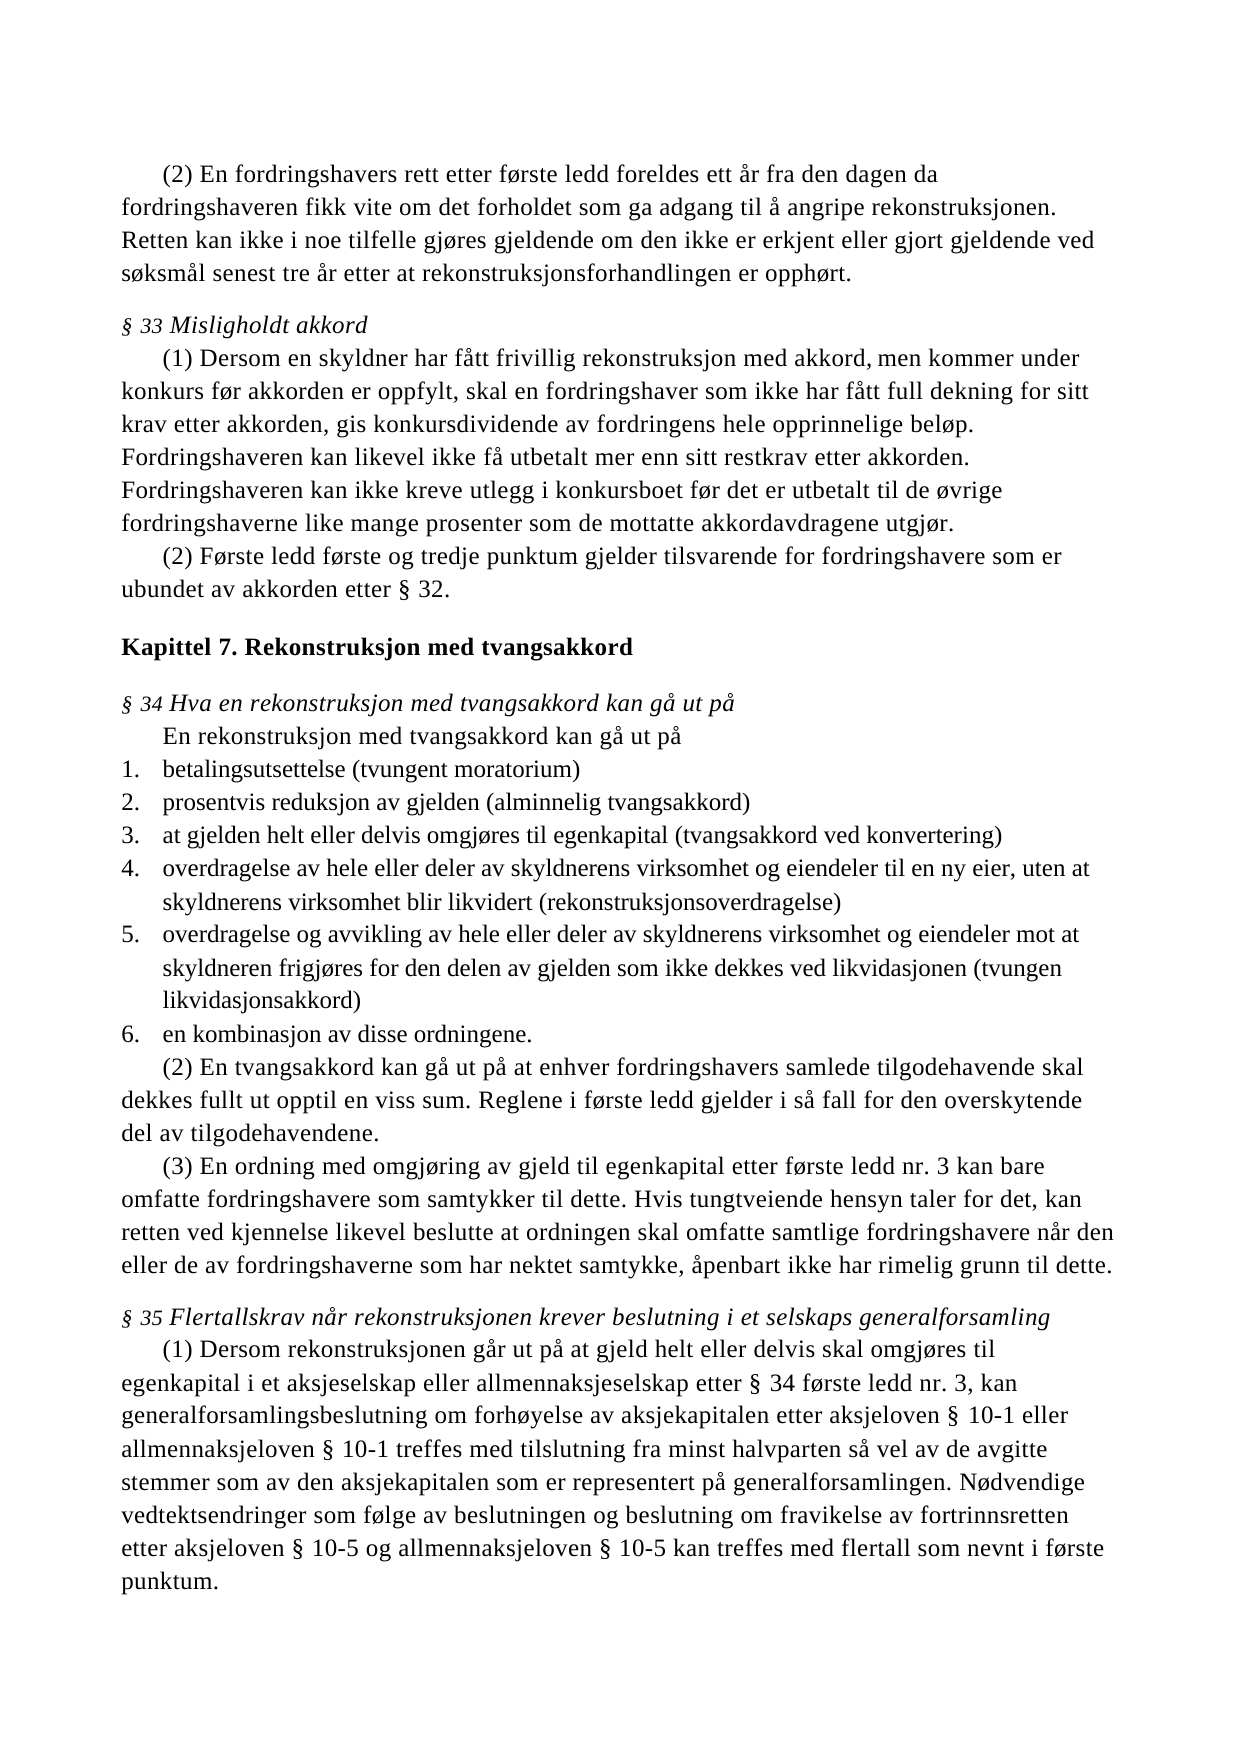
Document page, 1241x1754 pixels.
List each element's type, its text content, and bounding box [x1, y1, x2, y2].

text § 35 Flertallskrav når rekonstruksjonen krever beslutning i et selskaps generalforsamling [121, 1302, 1119, 1330]
list 4. overdragelse av hele eller deler av skyldnerens virksomhet og eiendeler til en ny eier, uten at skyldnerens virksomhet blir likvidert (rekonstruksjonsoverdragelse) [121, 853, 1119, 915]
text (2) Første ledd første og tredje punktum gjelder tilsvarende for fordringshavere som er ubundet av akkorden etter § 32. [121, 541, 1119, 603]
list 5. overdragelse og avvikling av hele eller deler av skyldnerens virksomhet og eiendeler mot at skyldneren frigjøres for den delen av gjelden som ikke dekkes ved likvidasjonen (tvungen likvidasjonsakkord) [121, 919, 1119, 1014]
list 6. en kombinasjon av disse ordningene. [121, 1019, 1119, 1047]
text En rekonstruksjon med tvangsakkord kan gå ut på [121, 721, 1119, 750]
list 3. at gjelden helt eller delvis omgjøres til egenkapital (tvangsakkord ved konvertering) [121, 821, 1119, 849]
list 2. prosentvis reduksjon av gjelden (alminnelig tvangsakkord) [121, 787, 1119, 816]
list 1. betalingsutsettelse (tvungent moratorium) [121, 754, 1119, 783]
text § 33 Misligholdt akkord [121, 310, 1119, 339]
text (2) En tvangsakkord kan gå ut på at enhver fordringshavers samlede tilgodehavende skal dekkes fullt ut opptil en viss sum. Reglene i første ledd gjelder i så fall for den overskytende del av tilgodehavendene. [121, 1052, 1119, 1146]
text (1) Dersom rekonstruksjonen går ut på at gjeld helt eller delvis skal omgjøres til egenkapital i et aksjeselskap eller allmennaksjeselskap etter § 34 første ledd nr. 3, kan generalforsamlingsbeslutning om forhøyelse av aksjekapitalen etter aksjeloven § 10-1 eller allmennaksjeloven § 10-1 treffes med tilslutning fra minst halvparten så vel av de avgitte stemmer som av den aksjekapitalen som er representert på generalforsamlingen. Nødvendige vedtektsendringer som følge av beslutningen og beslutning om fravikelse av fortrinnsretten etter aksjeloven § 10-5 og allmennaksjeloven § 10-5 kan treffes med flertall som nevnt i første punktum. [121, 1334, 1119, 1594]
text (3) En ordning med omgjøring av gjeld til egenkapital etter første ledd nr. 3 kan bare omfatte fordringshavere som samtykker til dette. Hvis tungtveiende hensyn taler for det, kan retten ved kjennelse likevel beslutte at ordningen skal omfatte samtlige fordringshavere når den eller de av fordringshaverne som har nektet samtykke, åpenbart ikke har rimelig grunn til dette. [121, 1151, 1119, 1278]
text § 34 Hva en rekonstruksjon med tvangsakkord kan gå ut på [121, 688, 1119, 717]
text Kapittel 7. Rekonstruksjon med tvangsakkord [121, 632, 1119, 661]
text (1) Dersom en skyldner har fått frivillig rekonstruksjon med akkord, men kommer under konkurs før akkorden er oppfylt, skal en fordringshaver som ikke har fått full dekning for sitt krav etter akkorden, gis konkursdividende av fordringens hele opprinnelige beløp. Fordringshaveren kan likevel ikke få utbetalt mer enn sitt restkrav etter akkorden. Fordringshaveren kan ikke kreve utlegg i konkursboet før det er utbetalt til de øvrige fordringshaverne like mange prosenter som de mottatte akkordavdragene utgjør. [121, 343, 1119, 537]
text (2) En fordringshavers rett etter første ledd foreldes ett år fra den dagen da fordringshaveren fikk vite om det forholdet som ga adgang til å angripe rekonstruksjonen. Retten kan ikke i noe tilfelle gjøres gjeldende om den ikke er erkjent eller gjort gjeldende ved søksmål senest tre år etter at rekonstruksjonsforhandlingen er opphørt. [121, 159, 1119, 287]
